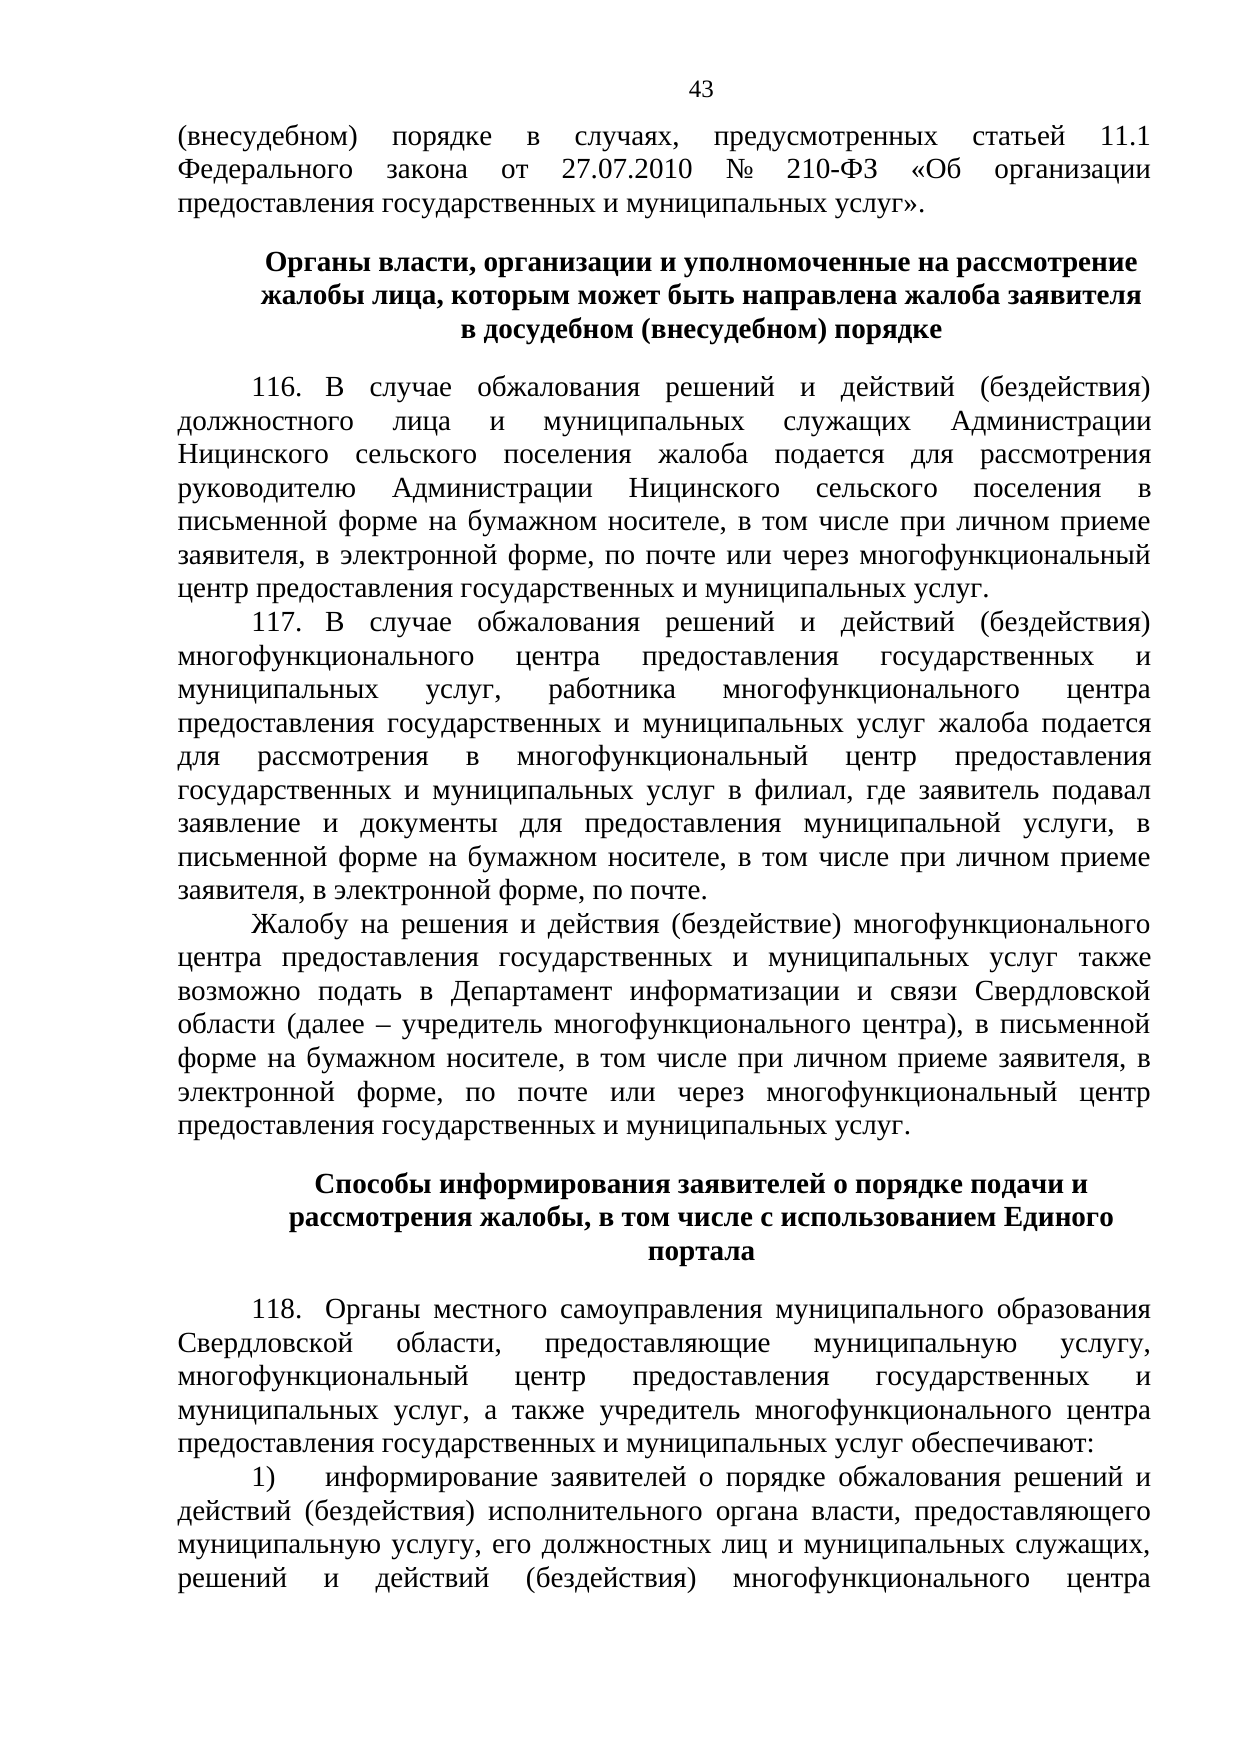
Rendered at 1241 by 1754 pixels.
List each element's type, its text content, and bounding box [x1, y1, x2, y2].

list Органы местного самоуправления муниципального образования Свердловской области, предоставляющие муниципальную услугу, многофункциональный центр предоставления государственных и муниципальных услуг, а также учредитель многофункционального центра предоставления государственных и муниципальных услуг обеспечивают: [177, 1291, 1152, 1459]
text в досудебном (внесудебном) порядке [251, 311, 1152, 344]
list В случае обжалования решений и действий (бездействия) должностного лица и муниципальных служащих Администрации Ницинского сельского поселения жалоба подается для рассмотрения руководителю Администрации Ницинского сельского поселения в письменной форме на бумажном носителе, в том числе при личном приеме заявителя, в электронной форме, по почте или через многофункциональный центр предоставления государственных и муниципальных услуг. [177, 369, 1152, 604]
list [177, 118, 1152, 219]
list В случае обжалования решений и действий (бездействия) многофункционального центра предоставления государственных и муниципальных услуг, работника многофункционального центра предоставления государственных и муниципальных услуг жалоба подается для рассмотрения в многофункциональный центр предоставления государственных и муниципальных услуг в филиал, где заявитель подавал заявление и документы для предоставления муниципальной услуги, в письменной форме на бумажном носителе, в том числе при личном приеме заявителя, в электронной форме, по почте. [177, 604, 1152, 906]
text Органы власти, организации и уполномоченные на рассмотрение жалобы лица, которым может быть направлена жалоба заявителя [251, 244, 1152, 311]
text Способы информирования заявителей о порядке подачи и рассмотрения жалобы, в том числе с использованием Единого портала [251, 1166, 1152, 1266]
text Жалобу на решения и действия (бездействие) многофункционального центра предоставления государственных и муниципальных услуг также возможно подать в Департамент информатизации и связи Свердловской области (далее – учредитель многофункционального центра), в письменной форме на бумажном носителе, в том числе при личном приеме заявителя, в электронной форме, по почте или через многофункциональный центр предоставления государственных и муниципальных услуг. [177, 906, 1152, 1141]
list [177, 1459, 1152, 1593]
